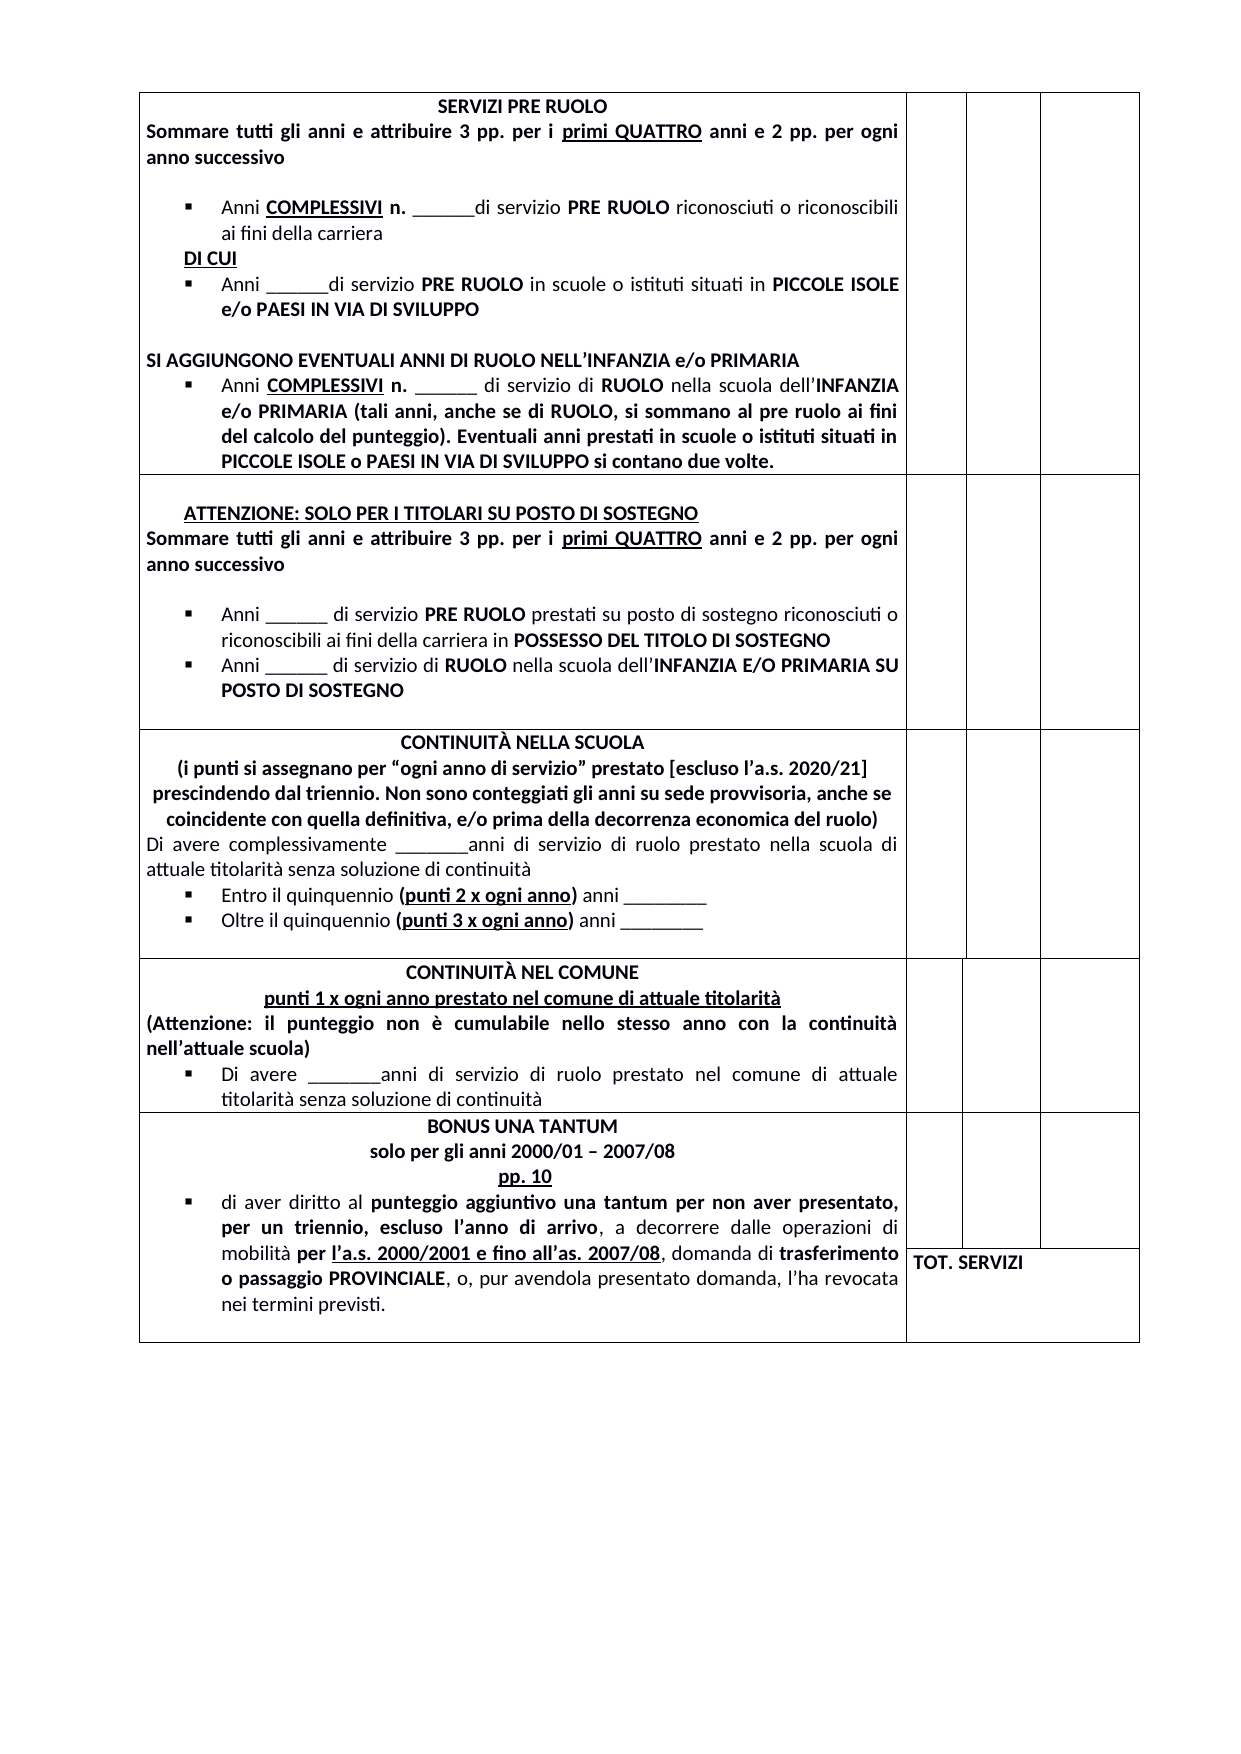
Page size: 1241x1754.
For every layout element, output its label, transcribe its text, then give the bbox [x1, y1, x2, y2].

table_cell TOT. SERVIZI [907, 1249, 1139, 1342]
table_cell [907, 1113, 962, 1248]
table_cell [967, 93, 1040, 474]
table_cell [907, 93, 966, 474]
table_cell [1041, 475, 1139, 728]
table_cell [1041, 959, 1139, 1112]
table_cell [963, 1113, 1040, 1248]
table_cell [1041, 730, 1139, 958]
table_cell [907, 475, 966, 728]
table_cell CONTINUITÀ NEL COMUNE punti 1 x ogni anno prestato nel comune di attuale titolarità (Attenzione: il punteggio non è cumulabile nello stesso anno con la continuità nell’attuale scuola) Di avere _______anni di servizio di ruolo prestato nel comune di attuale titolarità senza soluzione di continuità [140, 959, 906, 1112]
table_cell SERVIZI PRE RUOLO Sommare tutti gli anni e attribuire 3 pp. per i primi QUATTRO anni e 2 pp. per ogni anno successivo Anni COMPLESSIVI n. ______di servizio PRE RUOLO riconosciuti o riconoscibili ai fini della carriera DI CUI Anni ______di servizio PRE RUOLO in scuole o istituti situati in PICCOLE ISOLE e/o PAESI IN VIA DI SVILUPPO SI AGGIUNGONO EVENTUALI ANNI DI RUOLO NELL’INFANZIA e/o PRIMARIA Anni COMPLESSIVI n. ______ di servizio di RUOLO nella scuola dell’INFANZIA e/o PRIMARIA (tali anni, anche se di RUOLO, si sommano al pre ruolo ai fini del calcolo del punteggio). Eventuali anni prestati in scuole o istituti situati in PICCOLE ISOLE o PAESI IN VIA DI SVILUPPO si contano due volte. [140, 93, 906, 474]
table_cell [1041, 1113, 1139, 1248]
table_cell [967, 730, 1040, 958]
table_cell [967, 475, 1040, 728]
table_cell [1041, 93, 1139, 474]
table_cell [907, 730, 966, 958]
table_cell ATTENZIONE: SOLO PER I TITOLARI SU POSTO DI SOSTEGNO Sommare tutti gli anni e attribuire 3 pp. per i primi QUATTRO anni e 2 pp. per ogni anno successivo Anni ______ di servizio PRE RUOLO prestati su posto di sostegno riconosciuti o riconoscibili ai fini della carriera in POSSESSO DEL TITOLO DI SOSTEGNO Anni ______ di servizio di RUOLO nella scuola dell’INFANZIA E/O PRIMARIA SU POSTO DI SOSTEGNO [140, 475, 906, 728]
table_cell [963, 959, 1040, 1112]
table_cell BONUS UNA TANTUM solo per gli anni 2000/01 – 2007/08 pp. 10 di aver diritto al punteggio aggiuntivo una tantum per non aver presentato, per un triennio, escluso l’anno di arrivo, a decorrere dalle operazioni di mobilità per l’a.s. 2000/2001 e fino all’as. 2007/08, domanda di trasferimento o passaggio PROVINCIALE, o, pur avendola presentato domanda, l’ha revocata nei termini previsti. [140, 1113, 906, 1342]
table_cell [907, 959, 962, 1112]
table_cell CONTINUITÀ NELLA SCUOLA (i punti si assegnano per “ogni anno di servizio” prestato [escluso l’a.s. 2020/21] prescindendo dal triennio. Non sono conteggiati gli anni su sede provvisoria, anche se coincidente con quella definitiva, e/o prima della decorrenza economica del ruolo) Di avere complessivamente _______anni di servizio di ruolo prestato nella scuola di attuale titolarità senza soluzione di continuità Entro il quinquennio (punti 2 x ogni anno) anni ________ Oltre il quinquennio (punti 3 x ogni anno) anni ________ [140, 730, 906, 958]
